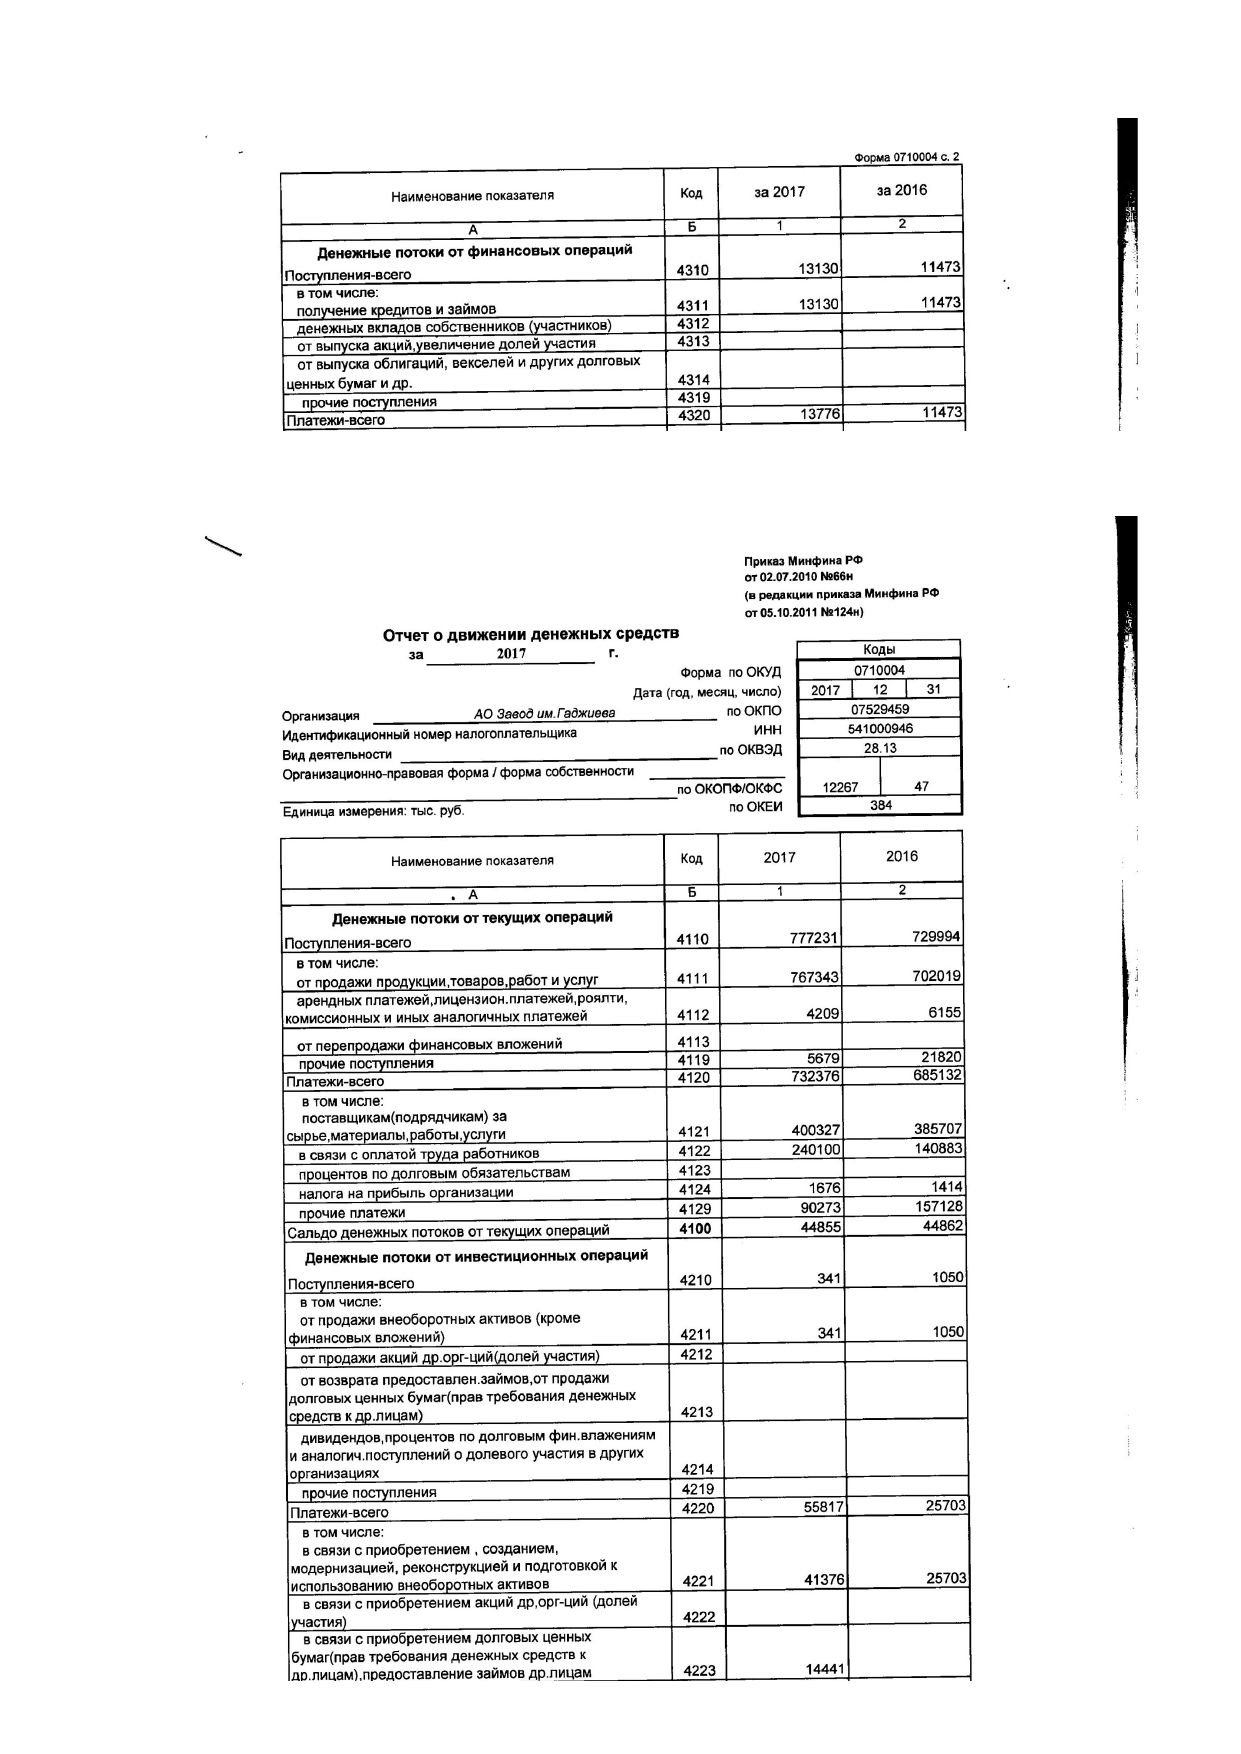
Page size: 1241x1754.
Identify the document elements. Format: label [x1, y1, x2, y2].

picture [177, 516, 1152, 1681]
picture [177, 118, 1152, 431]
